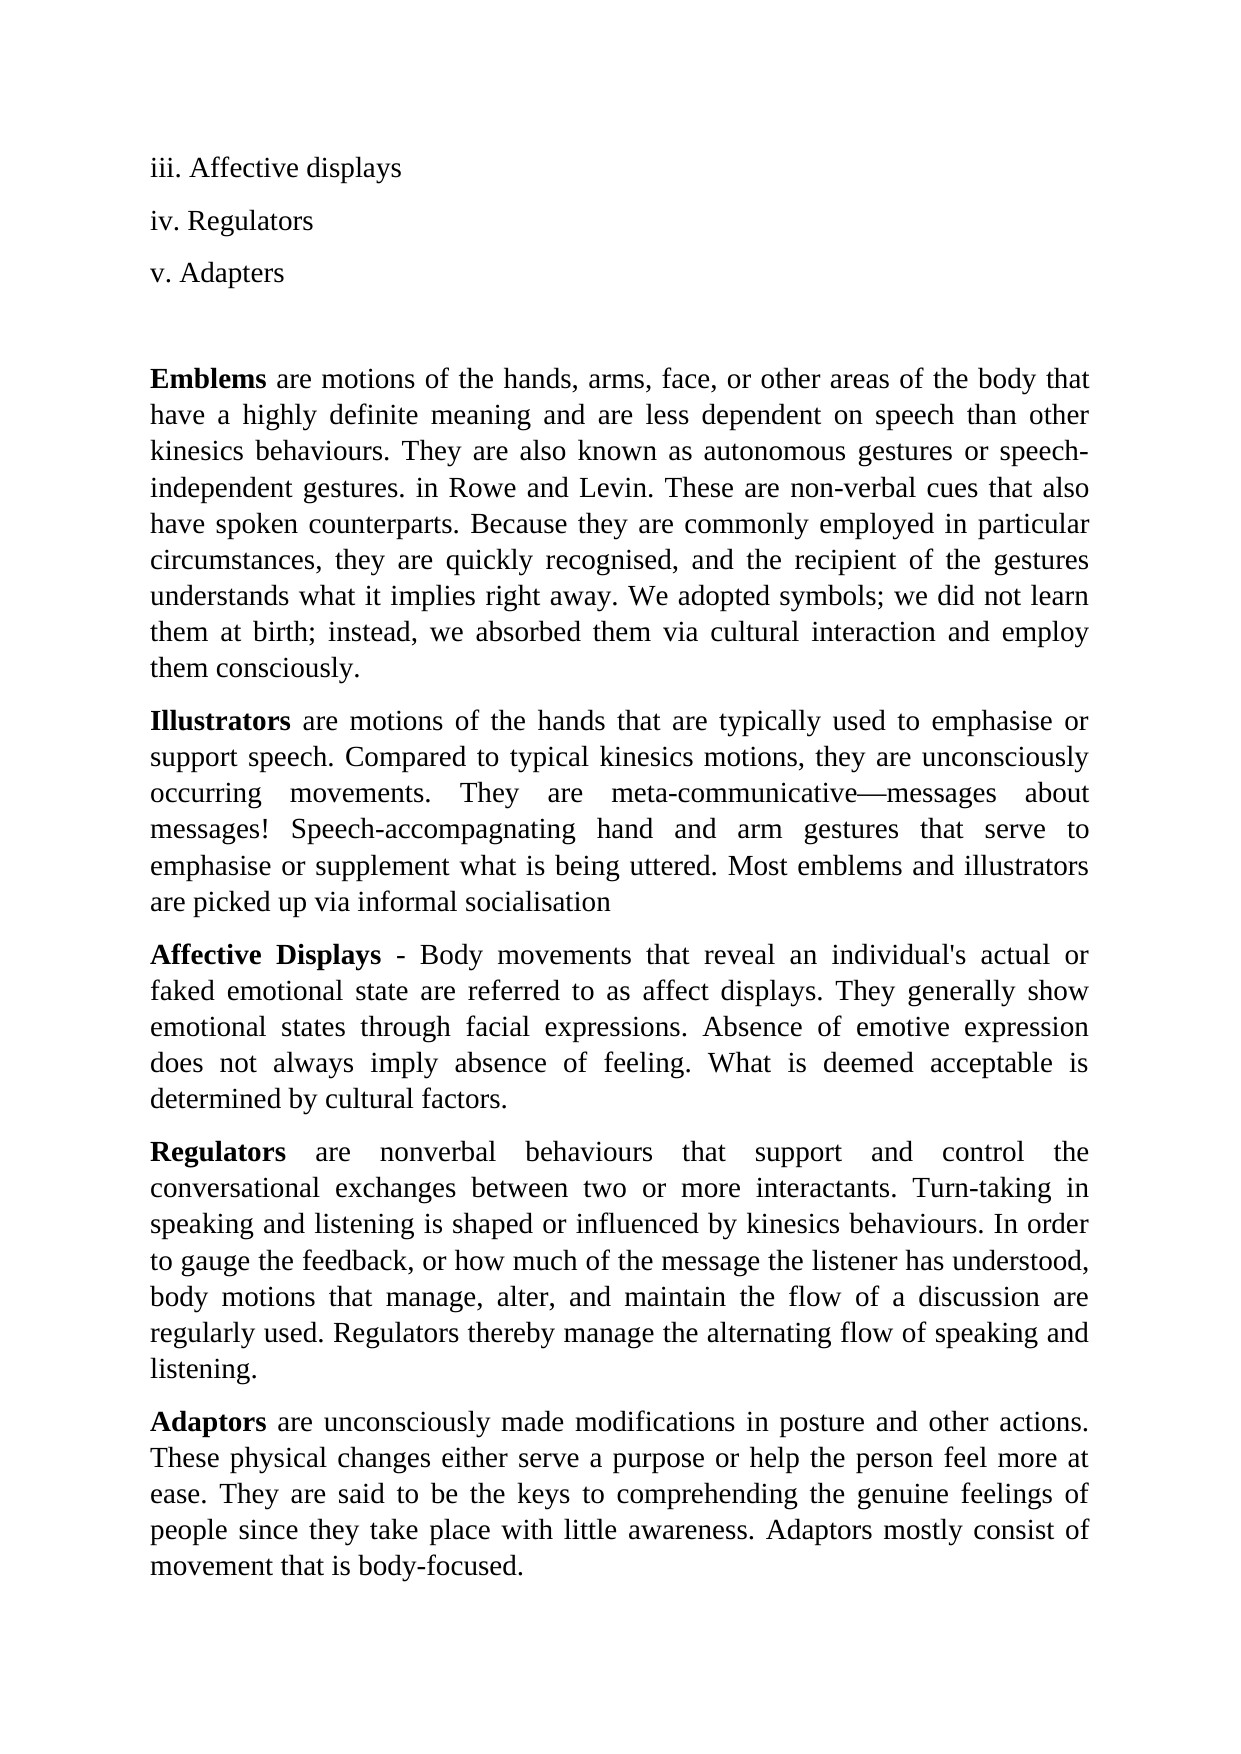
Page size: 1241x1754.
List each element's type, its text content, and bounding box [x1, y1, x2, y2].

text v. Adapters [150, 256, 1090, 289]
text Emblems are motions of the hands, arms, face, or other areas of the body that have a highly definite meaning and are less dependent on speech than other kinesics behaviours. They are also known as autonomous gestures or speech-independent gestures. in Rowe and Levin. These are non-verbal cues that also have spoken counterparts. Because they are commonly employed in particular circumstances, they are quickly recognised, and the recipient of the gestures understands what it implies right away. We adopted symbols; we did not learn them at birth; instead, we absorbed them via cultural interaction and employ them consciously. [150, 361, 1090, 684]
text iv. Regulators [150, 203, 1090, 236]
text Illustrators are motions of the hands that are typically used to emphasise or support speech. Compared to typical kinesics motions, they are unconsciously occurring movements. They are meta-communicative—messages about messages! Speech-accompagnating hand and arm gestures that serve to emphasise or supplement what is being uttered. Most emblems and illustrators are picked up via informal socialisation [150, 703, 1090, 917]
text Adaptors are unconsciously made modifications in posture and other actions. These physical changes either serve a purpose or help the person feel more at ease. They are said to be the keys to comprehending the genuine feelings of people since they take place with little awareness. Adaptors mostly consist of movement that is body-focused. [150, 1404, 1090, 1582]
text Affective Displays - Body movements that reveal an individual's actual or faked emotional state are referred to as affect displays. They generally show emotional states through facial expressions. Absence of emotive expression does not always imply absence of feeling. What is deemed acceptable is determined by cultural factors. [150, 937, 1090, 1115]
text iii. Affective displays [150, 150, 1090, 183]
text Regulators are nonverbal behaviours that support and control the conversational exchanges between two or more interactants. Turn-taking in speaking and listening is shaped or influenced by kinesics behaviours. In order to gauge the feedback, or how much of the message the listener has understood, body motions that manage, alter, and maintain the flow of a discussion are regularly used. Regulators thereby manage the alternating flow of speaking and listening. [150, 1134, 1090, 1384]
